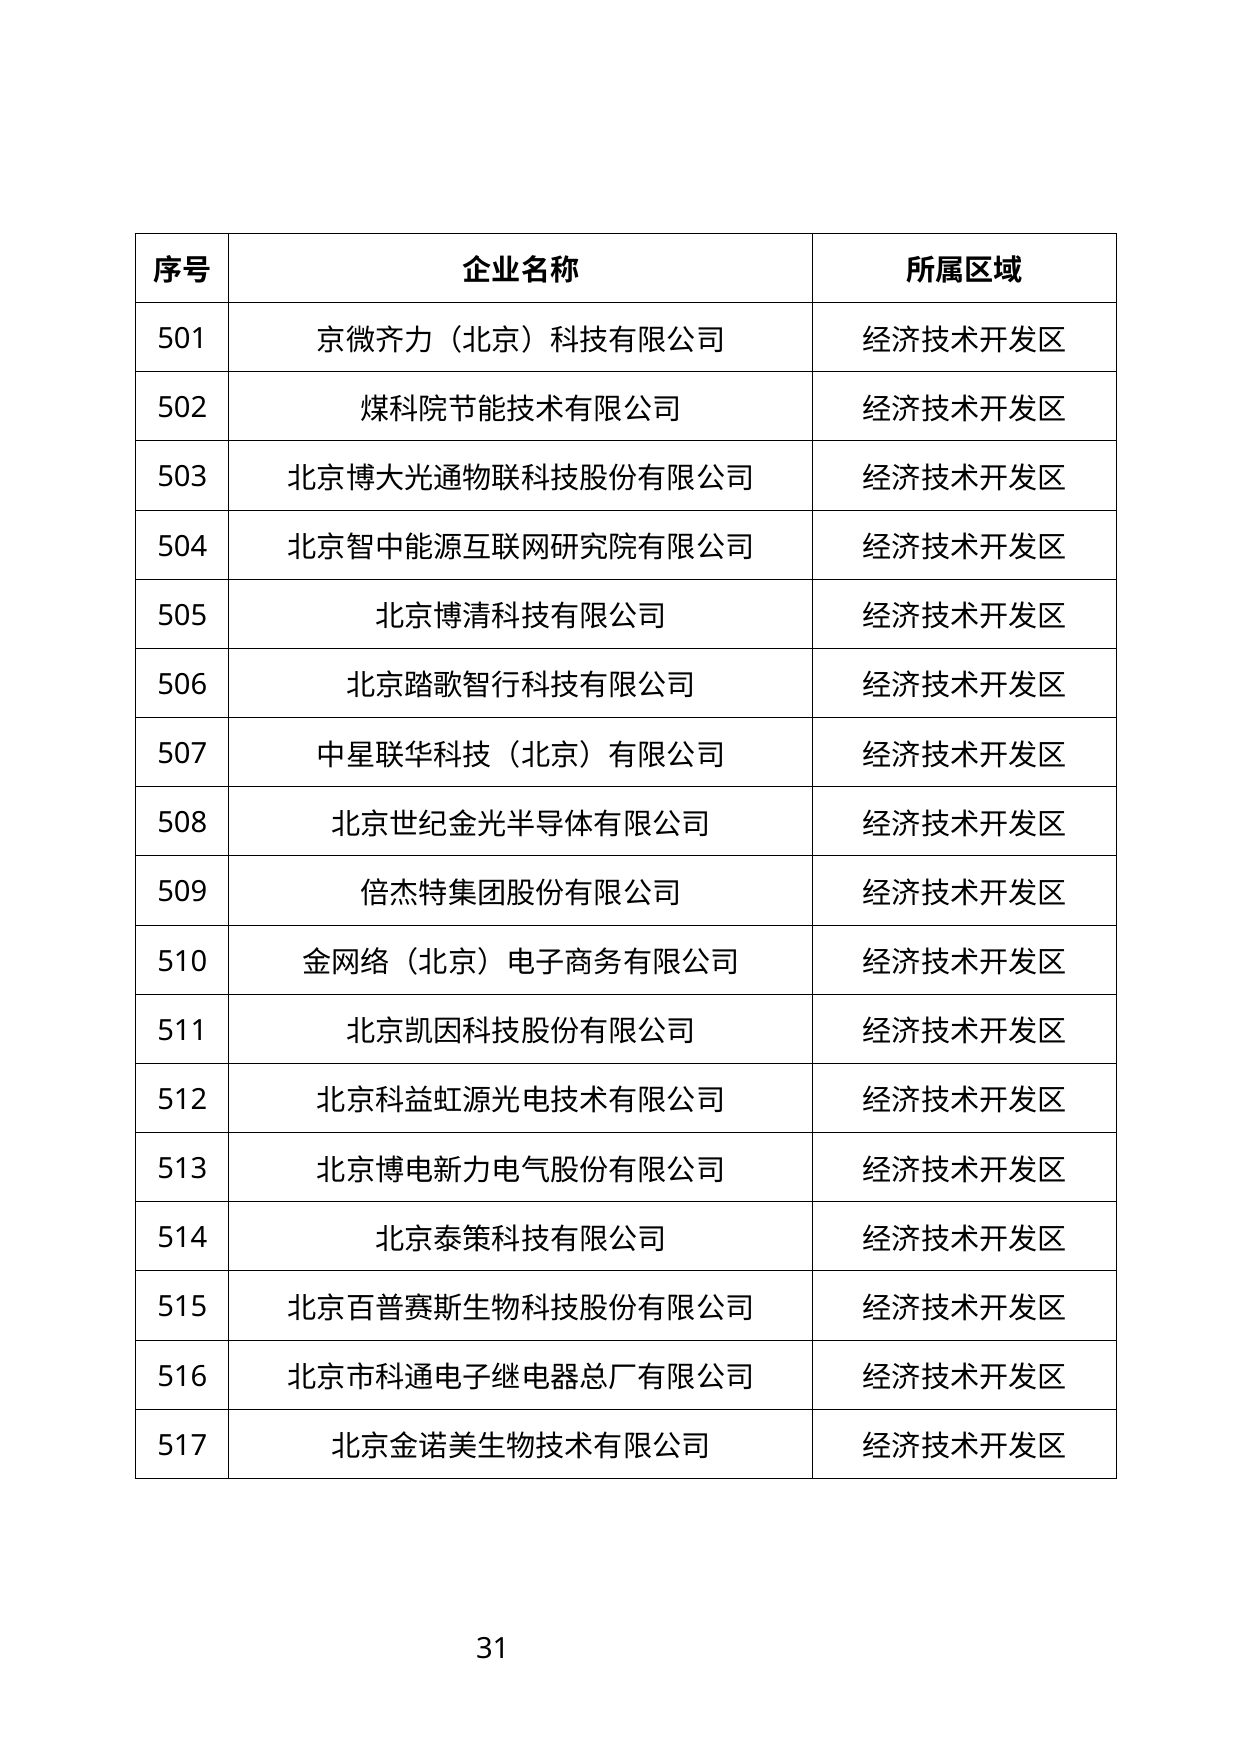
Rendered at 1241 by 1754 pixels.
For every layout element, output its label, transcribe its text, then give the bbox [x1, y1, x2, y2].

table_cell 503 [136, 441, 228, 509]
table_cell 经济技术开发区 [813, 303, 1116, 371]
table_cell 金网络（北京）电子商务有限公司 [229, 926, 812, 994]
table_header 序号 [136, 234, 228, 302]
table_cell 经济技术开发区 [813, 1410, 1116, 1478]
table_cell 经济技术开发区 [813, 787, 1116, 855]
table_cell 经济技术开发区 [813, 649, 1116, 717]
table_cell 经济技术开发区 [813, 511, 1116, 579]
table_cell 京微齐力（北京）科技有限公司 [229, 303, 812, 371]
table_cell 504 [136, 511, 228, 579]
table_cell 经济技术开发区 [813, 1133, 1116, 1201]
table_cell 北京博大光通物联科技股份有限公司 [229, 441, 812, 509]
table_cell 煤科院节能技术有限公司 [229, 372, 812, 440]
table_cell 倍杰特集团股份有限公司 [229, 856, 812, 924]
table_header 所属区域 [813, 234, 1116, 302]
table_cell 514 [136, 1202, 228, 1270]
table_cell 507 [136, 718, 228, 786]
table_cell 北京金诺美生物技术有限公司 [229, 1410, 812, 1478]
table_cell 509 [136, 856, 228, 924]
table_cell 经济技术开发区 [813, 1341, 1116, 1409]
table_cell 北京凯因科技股份有限公司 [229, 995, 812, 1063]
table_cell 北京百普赛斯生物科技股份有限公司 [229, 1271, 812, 1339]
table_cell 502 [136, 372, 228, 440]
table_cell 506 [136, 649, 228, 717]
table_cell 北京世纪金光半导体有限公司 [229, 787, 812, 855]
table_cell 501 [136, 303, 228, 371]
table_header 企业名称 [229, 234, 812, 302]
table_cell 512 [136, 1064, 228, 1132]
table_cell 510 [136, 926, 228, 994]
table_cell 515 [136, 1271, 228, 1339]
table_cell 511 [136, 995, 228, 1063]
table_cell 517 [136, 1410, 228, 1478]
table_cell 北京博清科技有限公司 [229, 580, 812, 648]
table_cell 中星联华科技（北京）有限公司 [229, 718, 812, 786]
table_cell 经济技术开发区 [813, 856, 1116, 924]
table_cell 经济技术开发区 [813, 580, 1116, 648]
table_cell 508 [136, 787, 228, 855]
table_cell 经济技术开发区 [813, 926, 1116, 994]
table_cell 经济技术开发区 [813, 718, 1116, 786]
table_cell 经济技术开发区 [813, 1202, 1116, 1270]
table_cell 经济技术开发区 [813, 1271, 1116, 1339]
table_cell 516 [136, 1341, 228, 1409]
table_cell 经济技术开发区 [813, 372, 1116, 440]
table_cell 505 [136, 580, 228, 648]
table_cell 北京泰策科技有限公司 [229, 1202, 812, 1270]
table_cell 经济技术开发区 [813, 1064, 1116, 1132]
table_cell 经济技术开发区 [813, 441, 1116, 509]
table_cell 北京市科通电子继电器总厂有限公司 [229, 1341, 812, 1409]
table_cell 北京智中能源互联网研究院有限公司 [229, 511, 812, 579]
table_cell 北京博电新力电气股份有限公司 [229, 1133, 812, 1201]
table_cell 北京科益虹源光电技术有限公司 [229, 1064, 812, 1132]
table_cell 经济技术开发区 [813, 995, 1116, 1063]
table_cell 513 [136, 1133, 228, 1201]
table_cell 北京踏歌智行科技有限公司 [229, 649, 812, 717]
